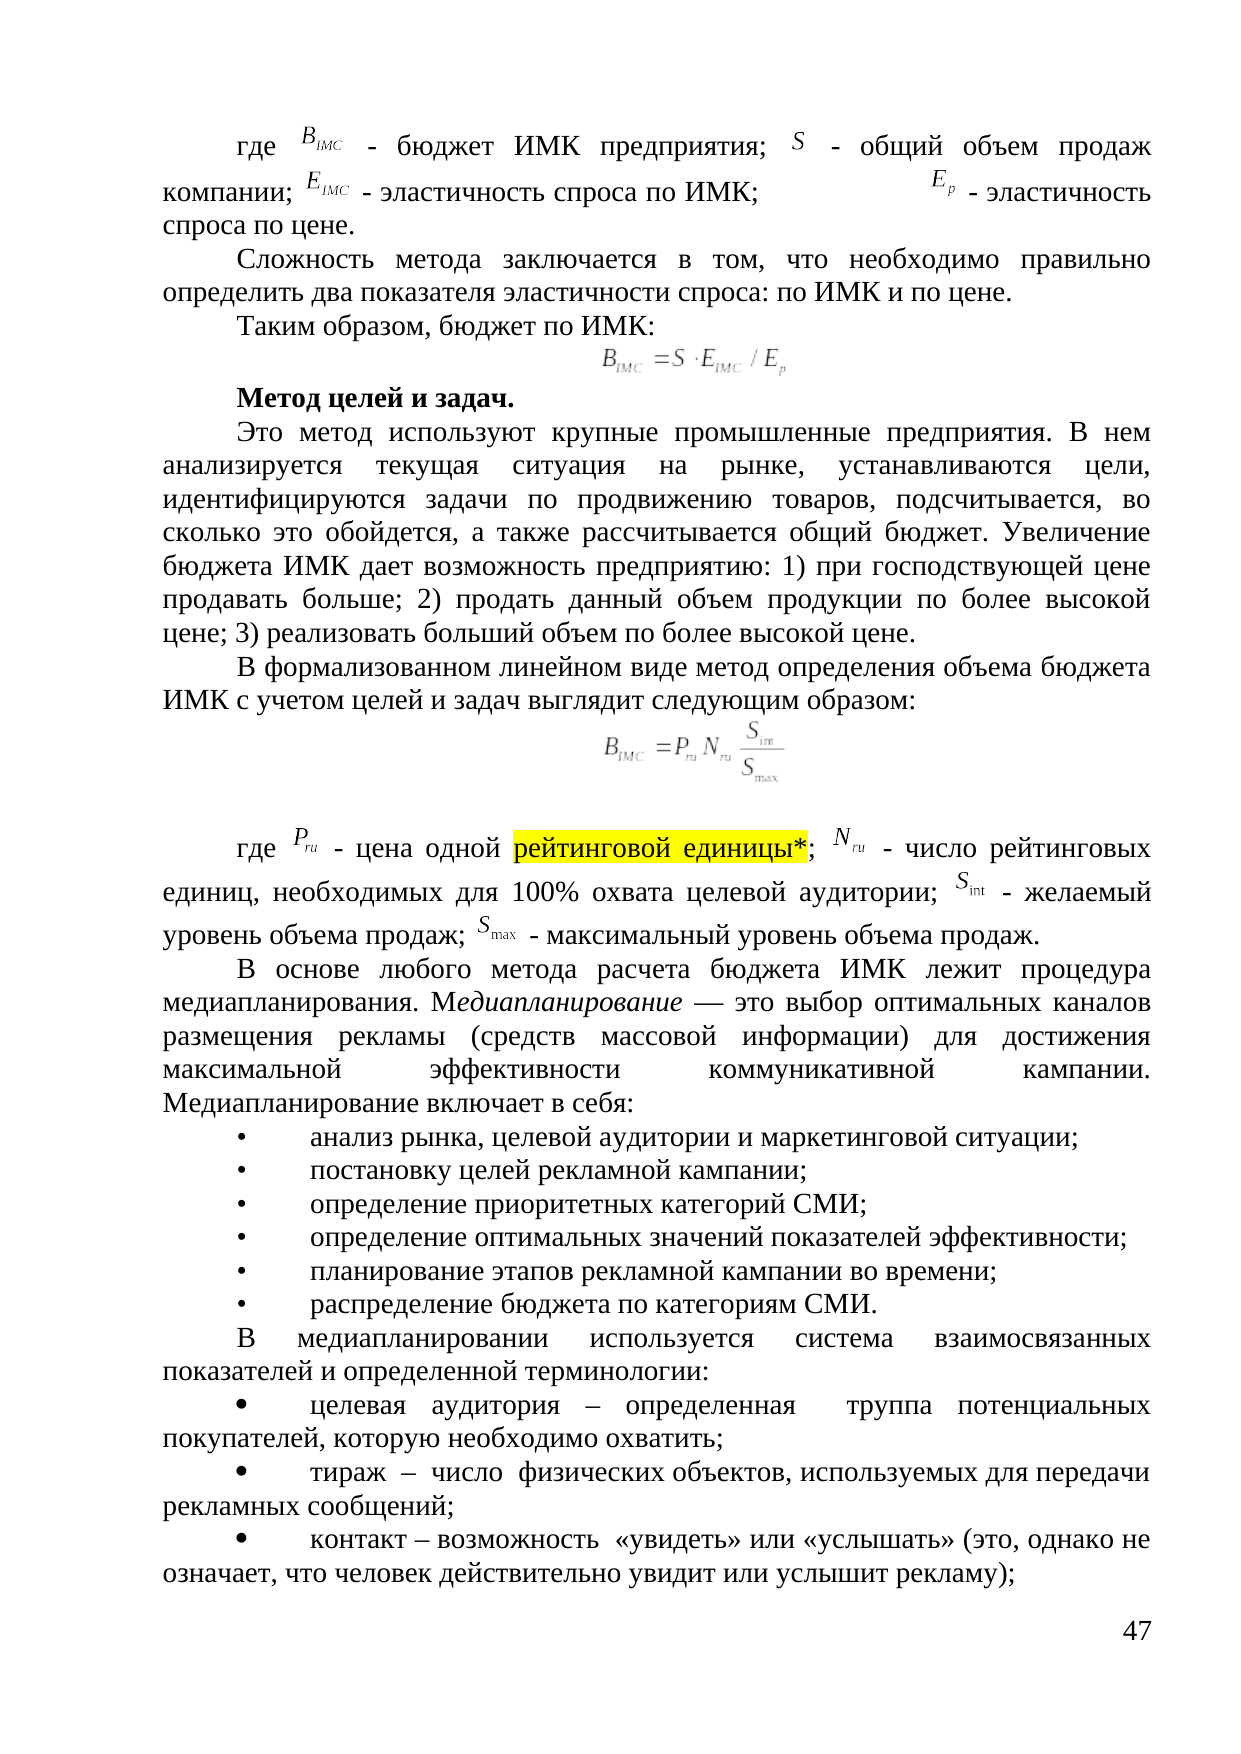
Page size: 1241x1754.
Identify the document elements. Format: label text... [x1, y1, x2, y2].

text Сложность метода заключается в том, что необходимо правильно определить два показателя эластичности спроса: по ИМК и по цене. [162, 241, 1152, 308]
list планирование этапов рекламной кампании во времени; [162, 1253, 1152, 1286]
text где - цена одной рейтинговой единицы*; - число рейтинговых единиц, необходимых для 100% охвата целевой аудитории; - желаемый уровень объема продаж; - максимальный уровень объема продаж. [162, 820, 1152, 951]
list определение оптимальных значений показателей эффективности; [162, 1219, 1152, 1253]
list постановку целей рекламной кампании; [162, 1152, 1152, 1186]
text В медиапланировании используется система взаимосвязанных показателей и определенной терминологии: [162, 1320, 1152, 1387]
list тираж – число физических объектов, используемых для передачи рекламных сообщений; [162, 1454, 1152, 1521]
text Таким образом, бюджет по ИМК: [162, 308, 1152, 341]
text Это метод используют крупные промышленные предприятия. В нем анализируется текущая ситуация на рынке, устанавливаются цели, идентифицируются задачи по продвижению товаров, подсчитывается, во сколько это обойдется, а также рассчитывается общий бюджет. Увеличение бюджета ИМК дает возможность предприятию: 1) при господствующей цене продавать больше; 2) продать данный объем продукции по более высокой цене; 3) реализовать больший объем по более высокой цене. [162, 414, 1152, 649]
text Метод целей и задач. [162, 380, 1152, 414]
text В основе любого метода расчета бюджета ИМК лежит процедура медиапланирования. Медиапланирование — это выбор оптимальных каналов размещения рекламы (средств массовой информации) для достижения максимальной эффективности коммуникативной кампании. Медиапланирование включает в себя: [162, 951, 1152, 1119]
list целевая аудитория – определенная труппа потенциальных покупателей, которую необходимо охватить; [162, 1387, 1152, 1454]
list контакт – возможность «увидеть» или «услышать» (это, однако не означает, что человек действительно увидит или услышит рекламу); [162, 1521, 1152, 1588]
text В формализованном линейном виде метод определения объема бюджета ИМК с учетом целей и задач выглядит следующим образом: [162, 649, 1152, 716]
text где - бюджет ИМК предприятия; - общий объем продаж компании; - эластичность спроса по ИМК; - эластичность спроса по цене. [162, 118, 1152, 241]
list анализ рынка, целевой аудитории и маркетинговой ситуации; [162, 1119, 1152, 1152]
list определение приоритетных категорий СМИ; [162, 1186, 1152, 1219]
list распределение бюджета по категориям СМИ. [162, 1286, 1152, 1320]
